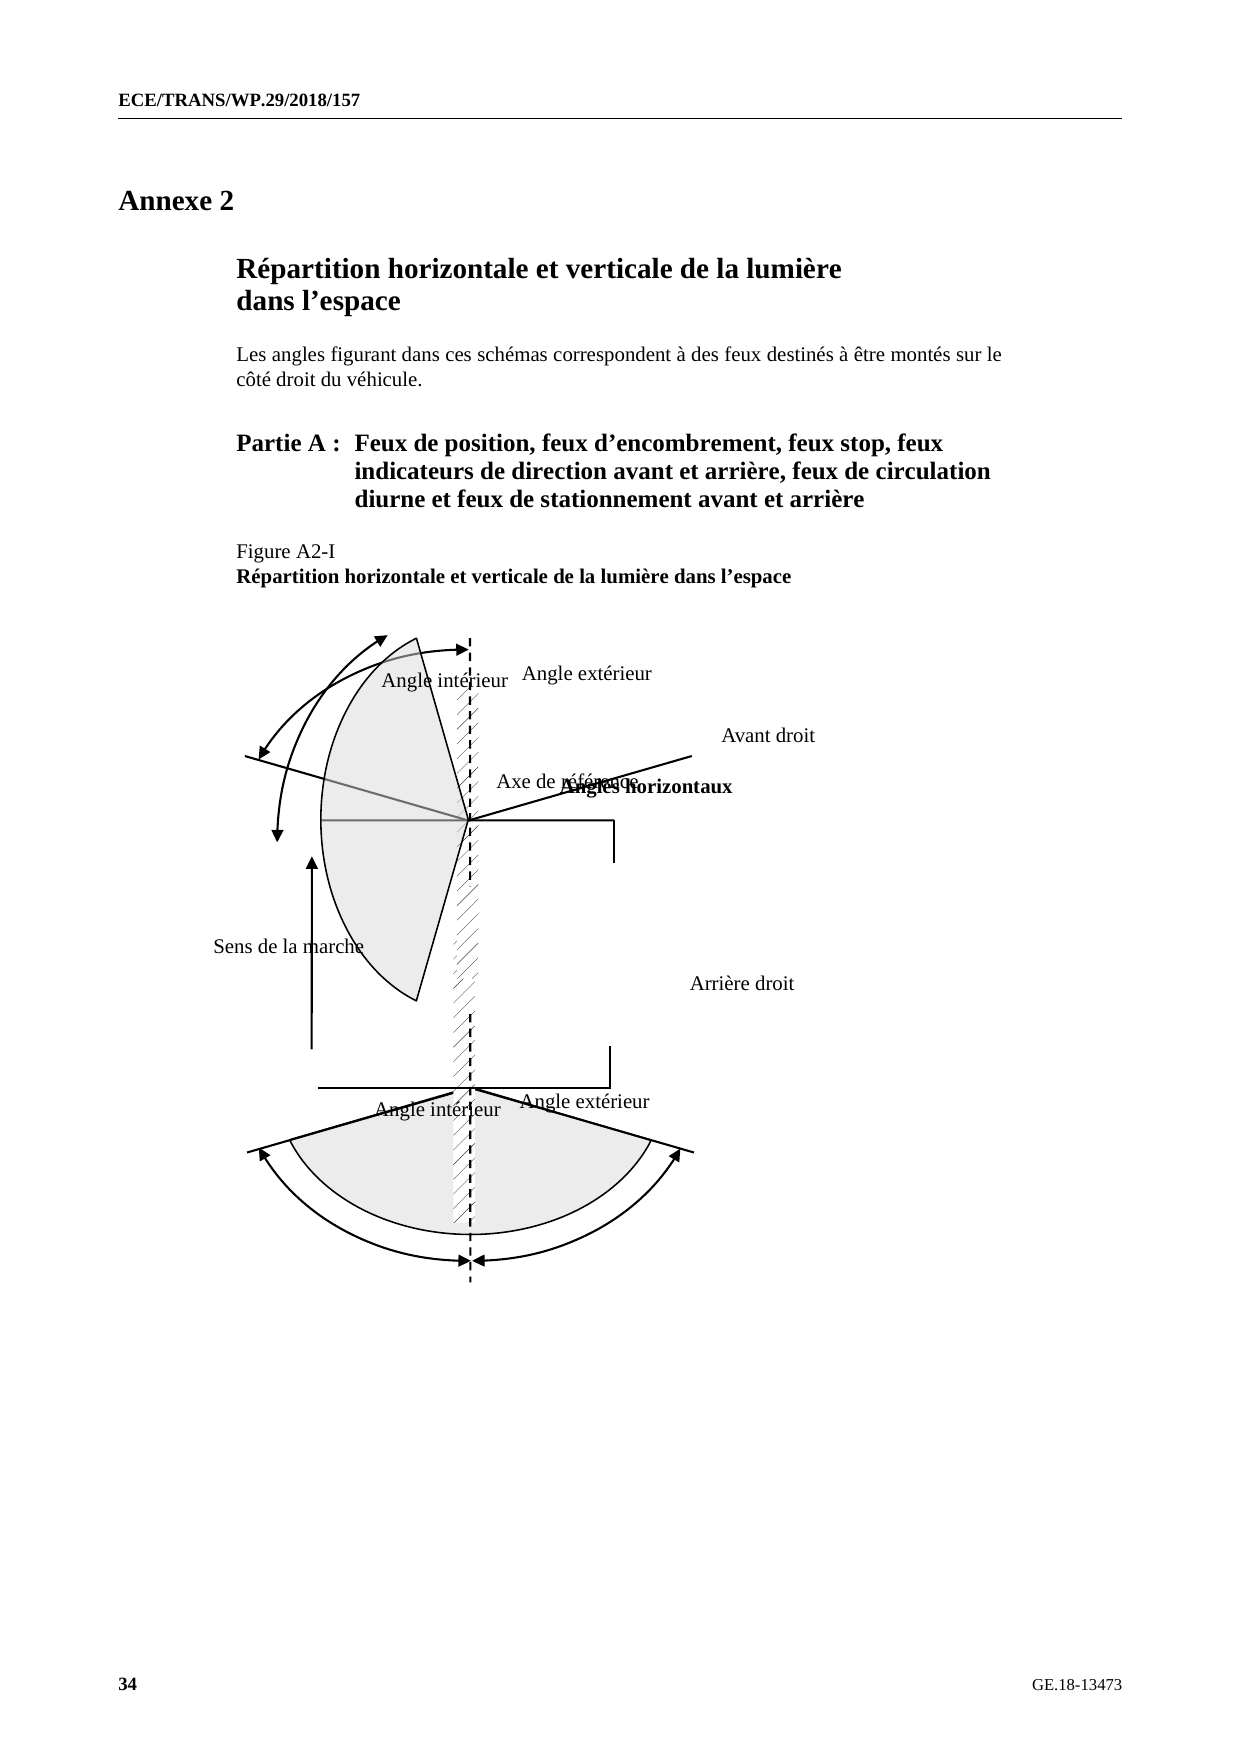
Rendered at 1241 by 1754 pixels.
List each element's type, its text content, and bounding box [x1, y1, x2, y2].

text Les angles figurant dans ces schémas correspondent à des feux destinés à être montés sur le côté droit du véhicule. [236, 341, 1004, 391]
text Annexe 2 [118, 185, 1004, 216]
text Figure A2-I Répartition horizontale et verticale de la lumière dans l’espace [118, 538, 1004, 588]
text Partie A : Feux de position, feux d’encombrement, feux stop, feux indicateurs de direction avant et arrière, feux de circulation diurne et feux de stationnement avant et arrière [236, 429, 542, 513]
text Répartition horizontale et verticale de la lumière dans l’espace [118, 254, 1004, 316]
text Partie A : Feux de position, feux d’encombrement, feux stop, feux indicateurs de direction avant et arrière, feux de circulation diurne et feux de stationnement avant et arrière [865, 429, 1004, 513]
